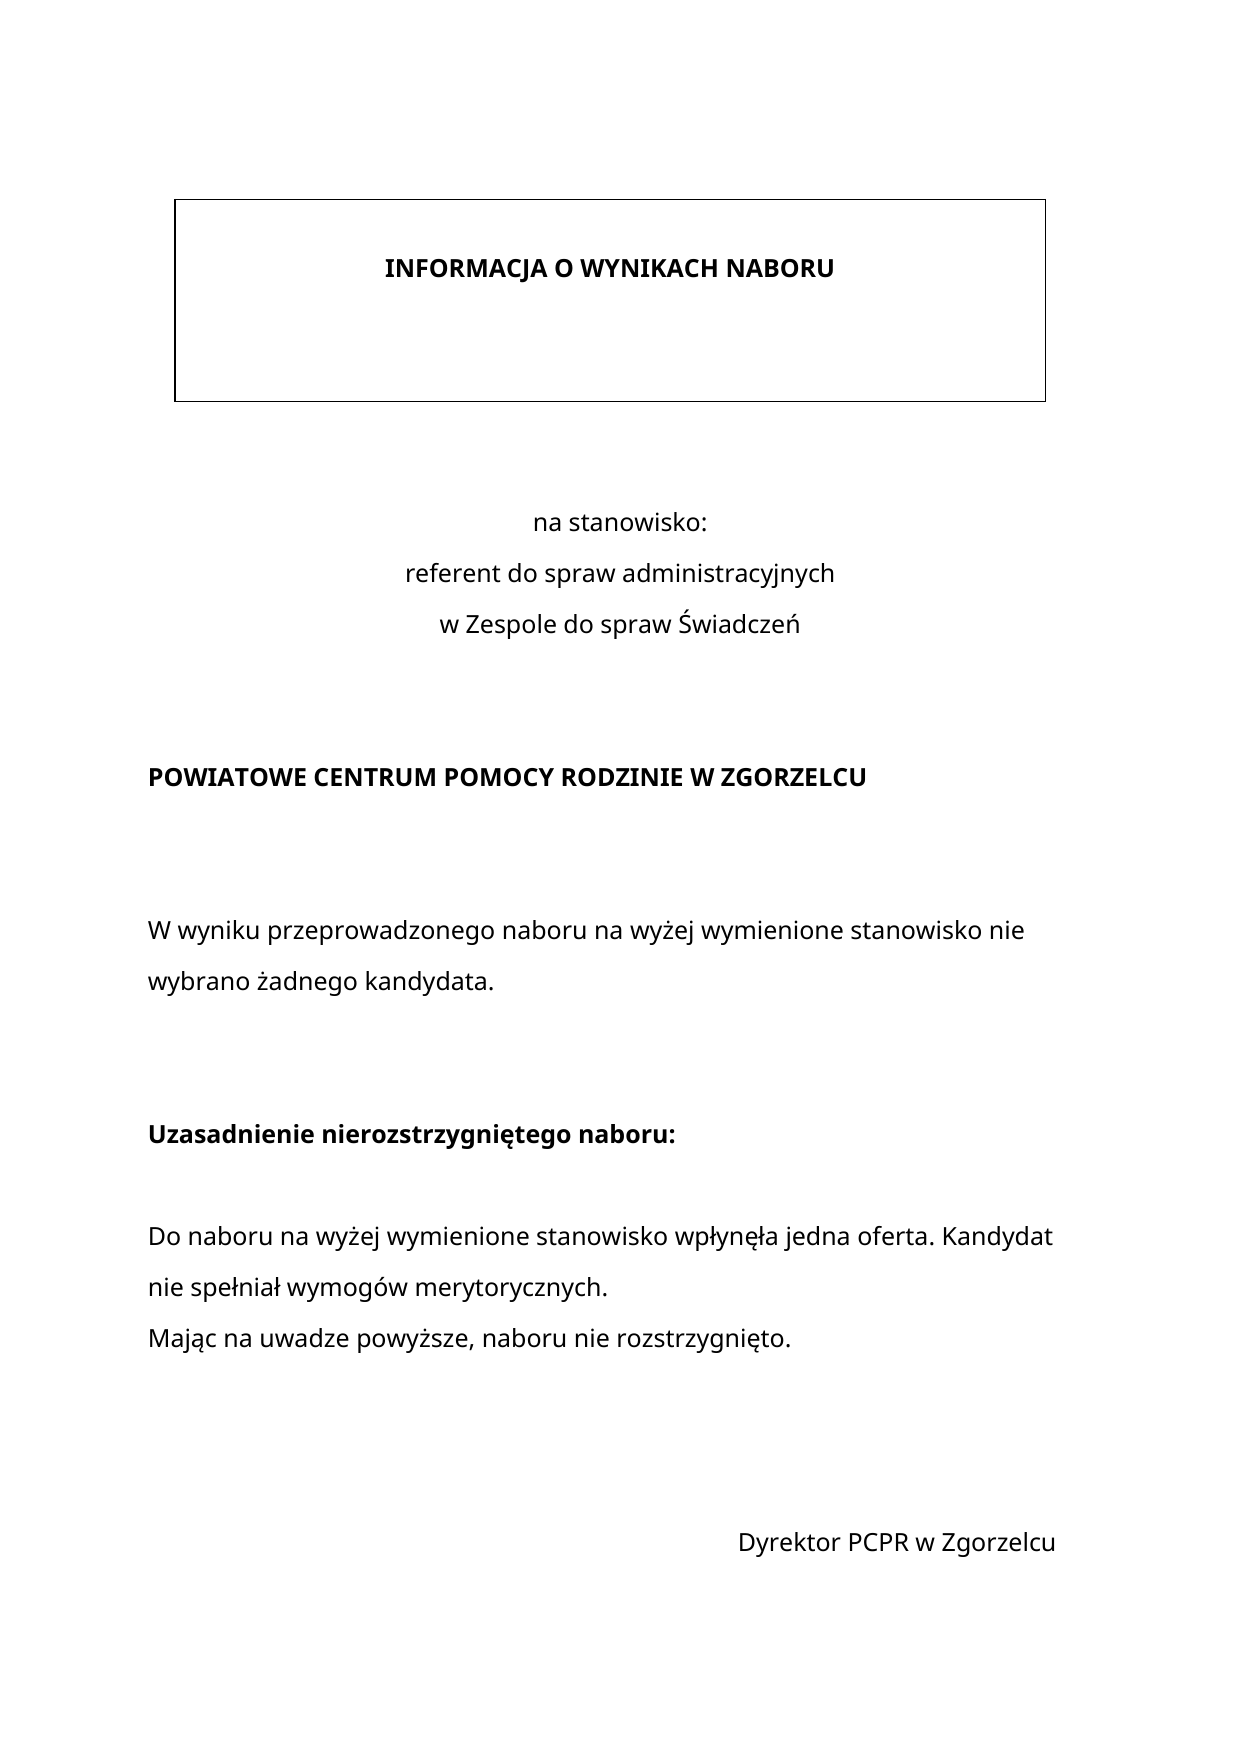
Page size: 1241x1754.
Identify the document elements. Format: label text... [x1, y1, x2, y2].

text Dyrektor PCPR w Zgorzelcu [148, 1525, 1093, 1559]
text w Zespole do spraw Świadczeń [148, 606, 1093, 640]
text POWIATOWE CENTRUM POMOCY RODZINIE W ZGORZELCU [148, 759, 1093, 793]
table_header INFORMACJA O WYNIKACH NABORU [176, 200, 1045, 401]
text Mając na uwadze powyższe, naboru nie rozstrzygnięto. [148, 1321, 1093, 1355]
text na stanowisko: [148, 504, 1093, 538]
text Do naboru na wyżej wymienione stanowisko wpłynęła jedna oferta. Kandydat nie spełniał wymogów merytorycznych. [148, 1219, 1093, 1304]
text Uzasadnienie nierozstrzygniętego naboru: [148, 1117, 1093, 1151]
text referent do spraw administracyjnych [148, 555, 1093, 589]
text W wyniku przeprowadzonego naboru na wyżej wymienione stanowisko nie wybrano żadnego kandydata. [148, 913, 1093, 998]
